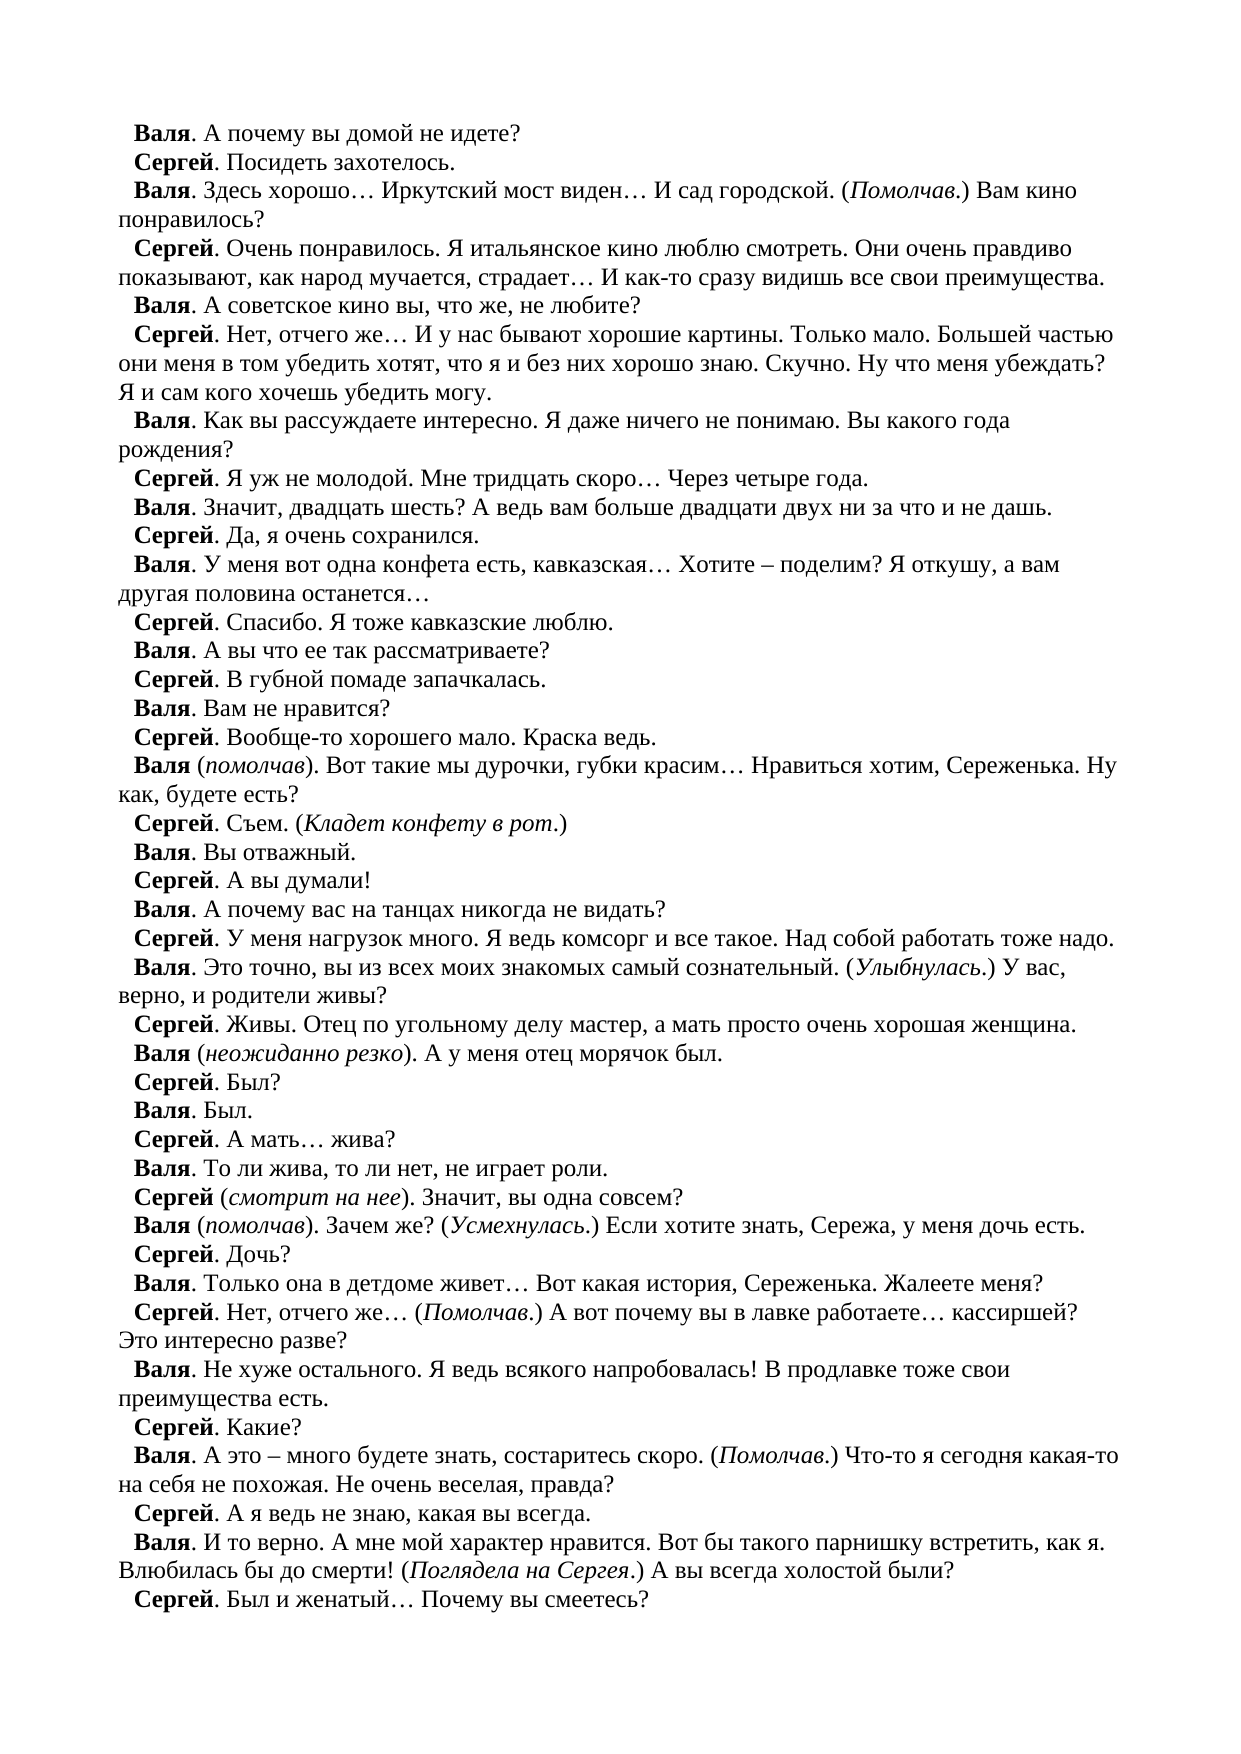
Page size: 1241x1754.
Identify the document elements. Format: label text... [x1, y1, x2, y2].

text Сергей (смотрит на нее). Значит, вы одна совсем? [118, 1182, 1122, 1211]
text Сергей. Был и женатый… Почему вы смеетесь? [118, 1584, 1122, 1613]
text Валя. Здесь хорошо… Иркутский мост виден… И сад городской. (Помолчав.) Вам кино понравилось? [118, 176, 1122, 233]
text Сергей. Вообще-то хорошего мало. Краска ведь. [118, 722, 1122, 751]
text Сергей. Дочь? [118, 1239, 1122, 1268]
text Сергей. Посидеть захотелось. [118, 147, 1122, 176]
text Валя. Был. [118, 1096, 1122, 1124]
text Валя. Вы отважный. [118, 837, 1122, 866]
text Валя (неожиданно резко). А у меня отец морячок был. [118, 1038, 1122, 1067]
text Сергей. Да, я очень сохранился. [118, 521, 1122, 549]
text Валя. Не хуже остального. Я ведь всякого напробовалась! В продлавке тоже свои преимущества есть. [118, 1354, 1122, 1412]
text Валя. То ли жива, то ли нет, не играет роли. [118, 1153, 1122, 1182]
text Валя. Это точно, вы из всех моих знакомых самый сознательный. (Улыбнулась.) У вас, верно, и родители живы? [118, 952, 1122, 1009]
text Валя (помолчав). Зачем же? (Усмехнулась.) Если хотите знать, Сережа, у меня дочь есть. [118, 1211, 1122, 1239]
text Валя. И то верно. А мне мой характер нравится. Вот бы такого парнишку встретить, как я. Влюбилась бы до смерти! (Поглядела на Сергея.) А вы всегда холостой были? [118, 1527, 1122, 1584]
text Сергей. Нет, отчего же… (Помолчав.) А вот почему вы в лавке работаете… кассиршей? Это интересно разве? [118, 1297, 1122, 1354]
text Сергей. Какие? [118, 1412, 1122, 1441]
text Сергей. А мать… жива? [118, 1124, 1122, 1153]
text Сергей. Спасибо. Я тоже кавказские люблю. [118, 607, 1122, 636]
text Сергей. А вы думали! [118, 866, 1122, 894]
text Валя. Только она в детдоме живет… Вот какая история, Сереженька. Жалеете меня? [118, 1268, 1122, 1297]
text Валя. У меня вот одна конфета есть, кавказская… Хотите – поделим? Я откушу, а вам другая половина останется… [118, 549, 1122, 607]
text Валя. Вам не нравится? [118, 693, 1122, 722]
text Валя. Значит, двадцать шесть? А ведь вам больше двадцати двух ни за что и не дашь. [118, 492, 1122, 521]
text Сергей. У меня нагрузок много. Я ведь комсорг и все такое. Над собой работать тоже надо. [118, 923, 1122, 952]
text Сергей. Нет, отчего же… И у нас бывают хорошие картины. Только мало. Большей частью они меня в том убедить хотят, что я и без них хорошо знаю. Скучно. Ну что меня убеждать? Я и сам кого хочешь убедить могу. [118, 319, 1122, 406]
text Сергей. Съем. (Кладет конфету в рот.) [118, 808, 1122, 837]
text Валя. А почему вас на танцах никогда не видать? [118, 894, 1122, 923]
text Валя. Как вы рассуждаете интересно. Я даже ничего не понимаю. Вы какого года рождения? [118, 406, 1122, 463]
text Сергей. Очень понравилось. Я итальянское кино люблю смотреть. Они очень правдиво показывают, как народ мучается, страдает… И как-то сразу видишь все свои преимущества. [118, 233, 1122, 291]
text Сергей. Живы. Отец по угольному делу мастер, а мать просто очень хорошая женщина. [118, 1009, 1122, 1038]
text Валя. А это – много будете знать, состаритесь скоро. (Помолчав.) Что-то я сегодня какая-то на себя не похожая. Не очень веселая, правда? [118, 1441, 1122, 1498]
text Валя. А советское кино вы, что же, не любите? [118, 291, 1122, 319]
text Сергей. В губной помаде запачкалась. [118, 664, 1122, 693]
text Валя. А вы что ее так рассматриваете? [118, 636, 1122, 664]
text Сергей. Был? [118, 1067, 1122, 1096]
text Валя (помолчав). Вот такие мы дурочки, губки красим… Нравиться хотим, Сереженька. Ну как, будете есть? [118, 751, 1122, 808]
text Валя. А почему вы домой не идете? [118, 118, 1122, 147]
text Сергей. А я ведь не знаю, какая вы всегда. [118, 1498, 1122, 1527]
text Сергей. Я уж не молодой. Мне тридцать скоро… Через четыре года. [118, 463, 1122, 492]
